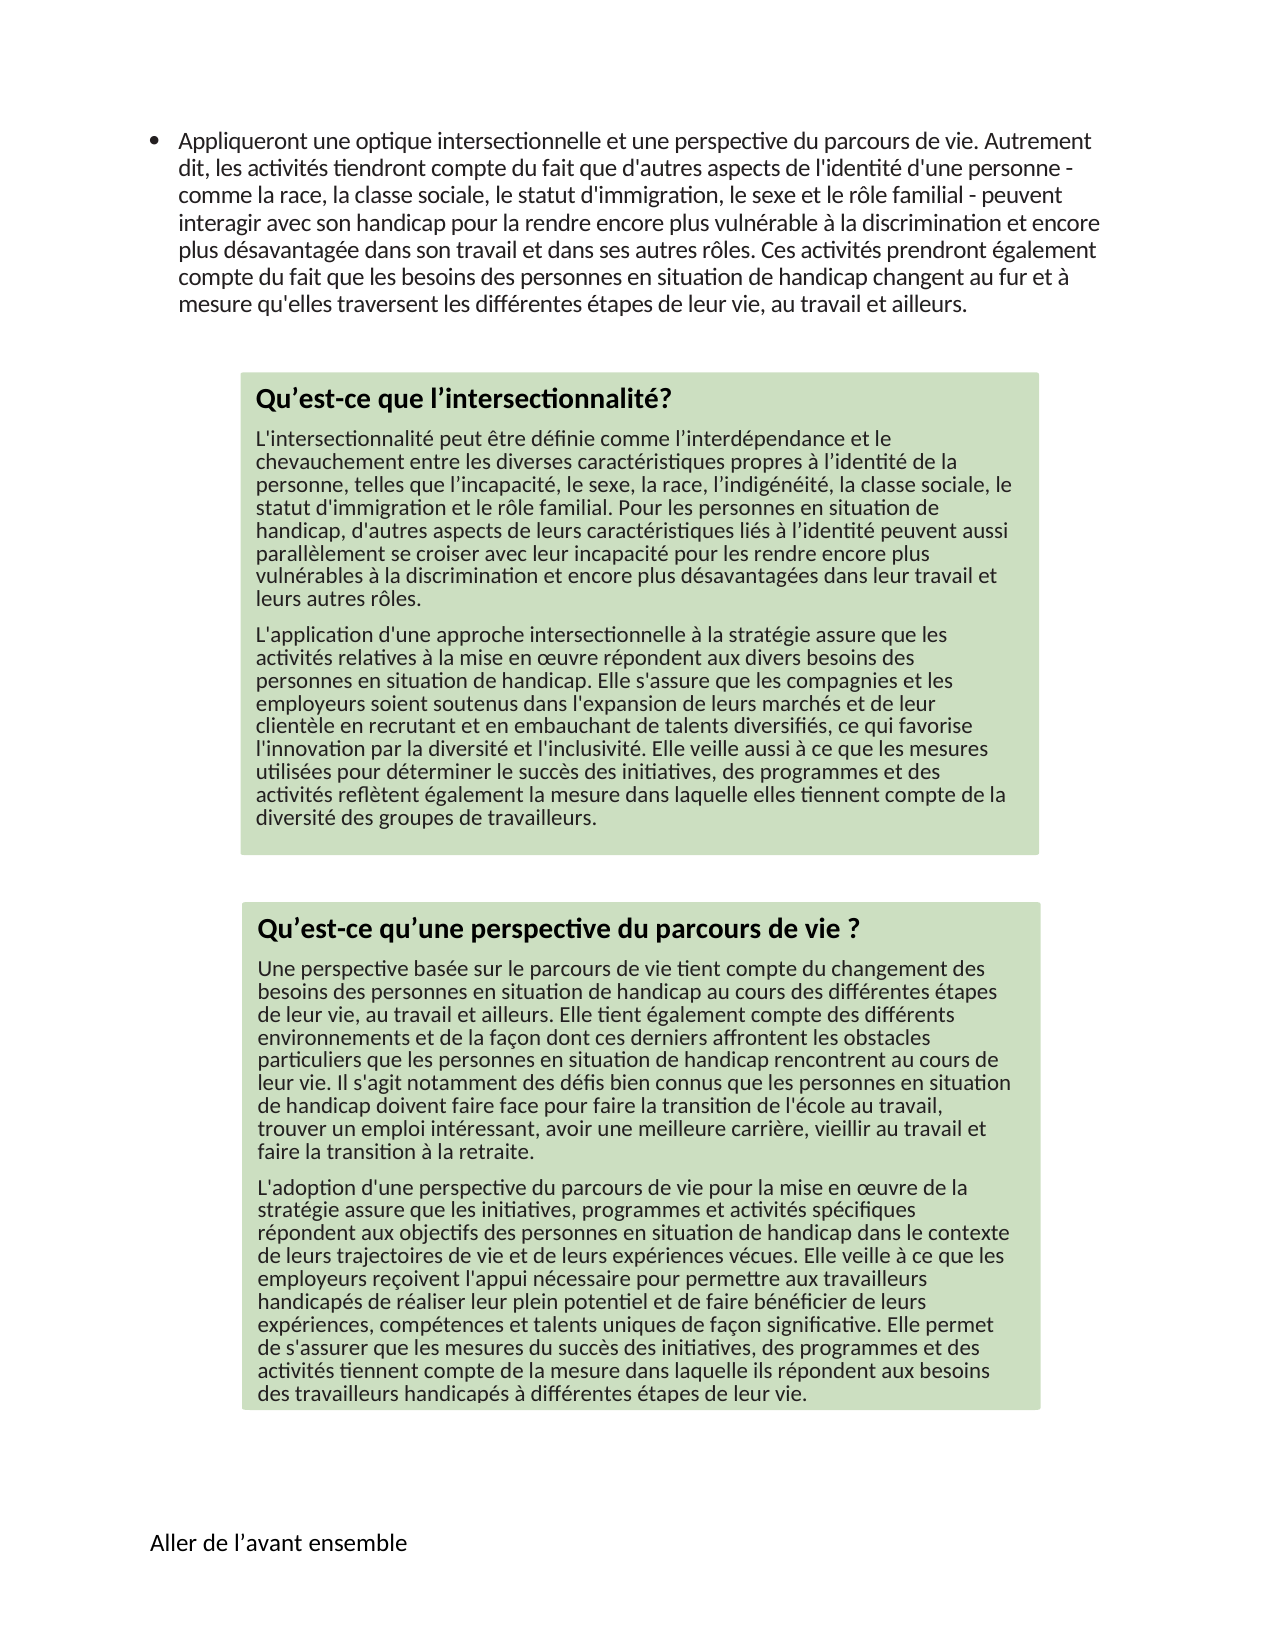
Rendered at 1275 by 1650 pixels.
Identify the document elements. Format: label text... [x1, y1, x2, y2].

list Appliqueront une optique intersectionnelle et une perspective du parcours de vie. Autrement dit, les activités tiendront compte du fait que d'autres aspects de l'identité d'une personne - comme la race, la classe sociale, le statut d'immigration, le sexe et le rôle familial - peuvent interagir avec son handicap pour la rendre encore plus vulnérable à la discrimination et encore plus désavantagée dans son travail et dans ses autres rôles. Ces activités prendront également compte du fait que les besoins des personnes en situation de handicap changent au fur et à mesure qu'elles traversent les différentes étapes de leur vie, au travail et ailleurs. [150, 128, 1111, 318]
